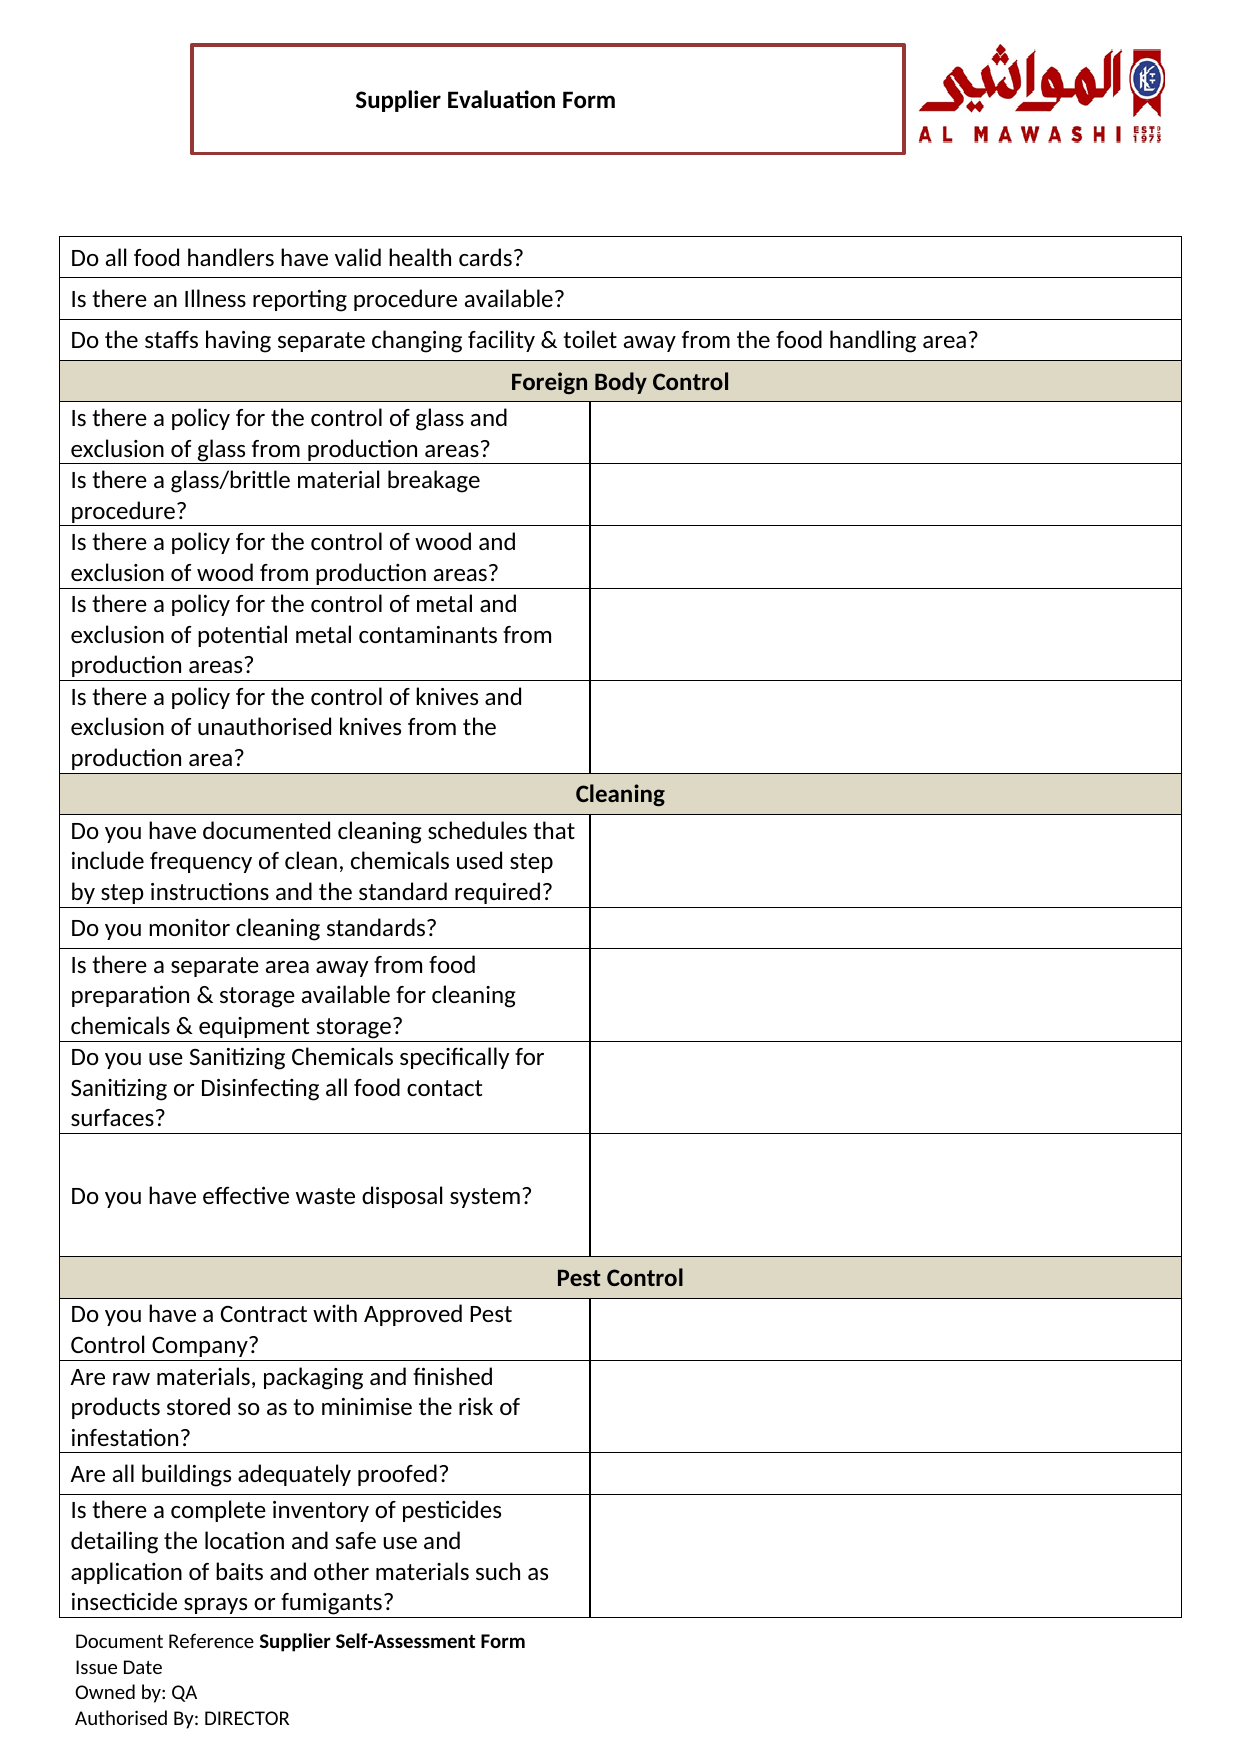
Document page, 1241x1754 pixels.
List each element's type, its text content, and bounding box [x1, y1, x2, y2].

table_cell [591, 1299, 1181, 1360]
table_cell Foreign Body Control [60, 361, 1181, 401]
table_cell Are all buildings adequately proofed? [60, 1453, 589, 1494]
table_cell Do you have effective waste disposal system? [60, 1134, 589, 1256]
table_cell [591, 1361, 1181, 1452]
table_cell [591, 908, 1181, 948]
table_cell Do you have documented cleaning schedules that include frequency of clean, chemicals used step by step instructions and the standard required? [60, 815, 589, 907]
table_cell [591, 589, 1181, 680]
table_cell Is there a policy for the control of knives and exclusion of unauthorised knives from the production area? [60, 681, 589, 773]
table_cell [591, 681, 1181, 773]
table_cell [591, 1453, 1181, 1494]
table_cell Do you use Sanitizing Chemicals specifically for Sanitizing or Disinfecting all food contact surfaces? [60, 1042, 589, 1133]
table_cell Do all food handlers have valid health cards? [60, 237, 1181, 277]
table_cell [591, 402, 1181, 463]
table_cell Is there a policy for the control of metal and exclusion of potential metal contaminants from production areas? [60, 589, 589, 680]
table_cell Is there a complete inventory of pesticides detailing the location and safe use and application of baits and other materials such as insecticide sprays or fumigants? [60, 1495, 589, 1617]
table_cell [591, 464, 1181, 525]
table_cell Pest Control [60, 1257, 1181, 1298]
table_cell Are raw materials, packaging and finished products stored so as to minimise the risk of infestation? [60, 1361, 589, 1452]
table_cell [591, 1134, 1181, 1256]
table_cell Is there a policy for the control of glass and exclusion of glass from production areas? [60, 402, 589, 463]
table_cell [591, 949, 1181, 1041]
table_cell Is there a glass/brittle material breakage procedure? [60, 464, 589, 525]
table_cell [591, 815, 1181, 907]
table_cell Is there a policy for the control of wood and exclusion of wood from production areas? [60, 526, 589, 587]
table_cell Do you have a Contract with Approved Pest Control Company? [60, 1299, 589, 1360]
table_cell Is there an Illness reporting procedure available? [60, 278, 1181, 318]
table_cell [591, 1042, 1181, 1133]
table_cell Do you monitor cleaning standards? [60, 908, 589, 948]
table_cell Cleaning [60, 774, 1181, 814]
picture [911, 43, 1166, 150]
table_cell [591, 526, 1181, 587]
table_cell [591, 1495, 1181, 1617]
table_cell Is there a separate area away from food preparation & storage available for cleaning chemicals & equipment storage? [60, 949, 589, 1041]
table_cell Do the staffs having separate changing facility & toilet away from the food handling area? [60, 320, 1181, 360]
